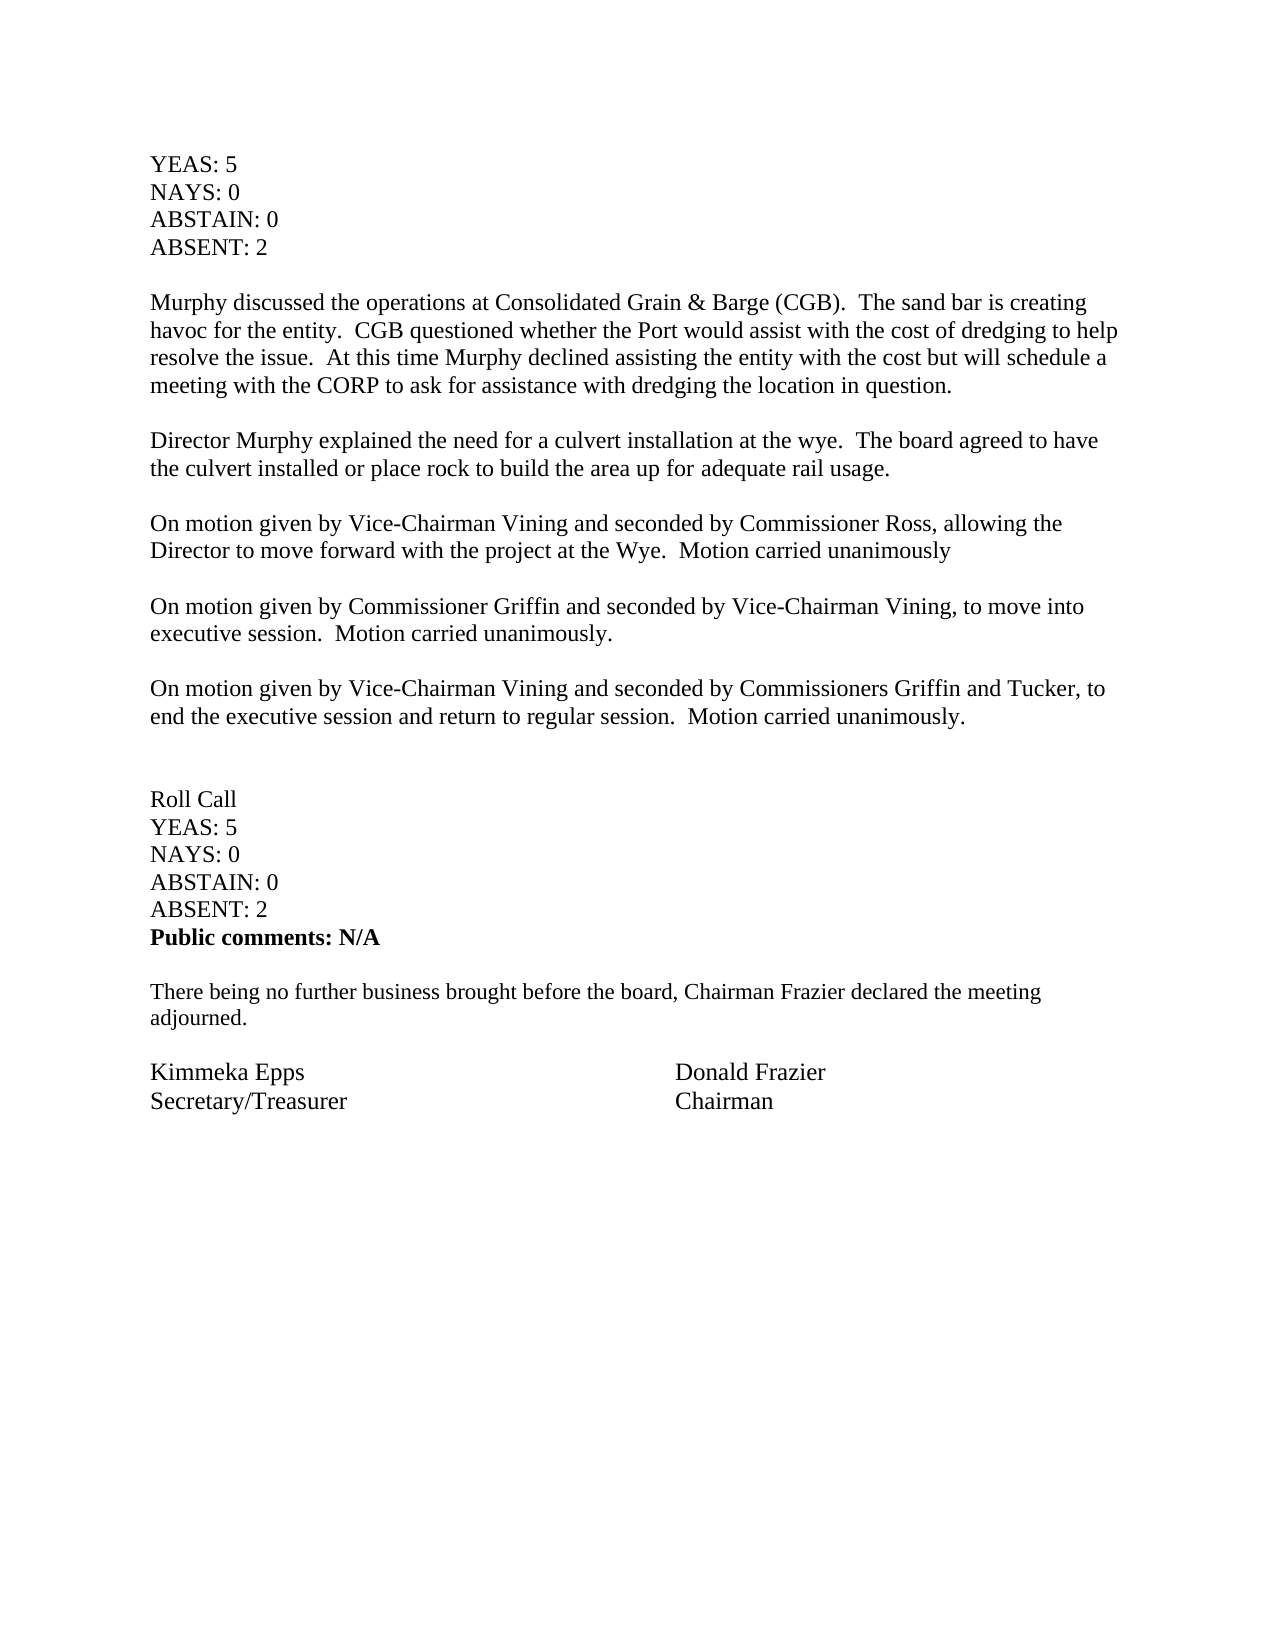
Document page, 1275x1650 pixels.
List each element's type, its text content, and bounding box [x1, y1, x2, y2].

text Kimmeka Epps Donald Frazier [150, 1057, 1125, 1086]
text ABSTAIN: 0 [150, 868, 1125, 895]
text NAYS: 0 [150, 178, 1125, 205]
text ABSENT: 2 [150, 233, 1125, 260]
text Director Murphy explained the need for a culvert installation at the wye. The board agreed to have the culvert installed or place rock to build the area up for adequate rail usage. [150, 426, 1125, 481]
text On motion given by Vice-Chairman Vining and seconded by Commissioners Griffin and Tucker, to end the executive session and return to regular session. Motion carried unanimously. [150, 674, 1125, 730]
text Murphy discussed the operations at Consolidated Grain & Barge (CGB). The sand bar is creating havoc for the entity. CGB questioned whether the Port would assist with the cost of dredging to help resolve the issue. At this time Murphy declined assisting the entity with the cost but will schedule a meeting with the CORP to ask for assistance with dredging the location in question. [150, 288, 1125, 398]
text Secretary/Treasurer Chairman [150, 1086, 1125, 1115]
text On motion given by Commissioner Griffin and seconded by Vice-Chairman Vining, to move into executive session. Motion carried unanimously. [150, 592, 1125, 647]
text YEAS: 5 [150, 812, 1125, 840]
text NAYS: 0 [150, 840, 1125, 868]
text Roll Call [150, 785, 1125, 812]
text ABSENT: 2 Public comments: N/A [150, 895, 1125, 951]
text YEAS: 5 [150, 150, 1125, 178]
text On motion given by Vice-Chairman Vining and seconded by Commissioner Ross, allowing the Director to move forward with the project at the Wye. Motion carried unanimously [150, 509, 1125, 564]
text ABSTAIN: 0 [150, 205, 1125, 233]
text There being no further business brought before the board, Chairman Frazier declared the meeting adjourned. [150, 978, 1125, 1031]
